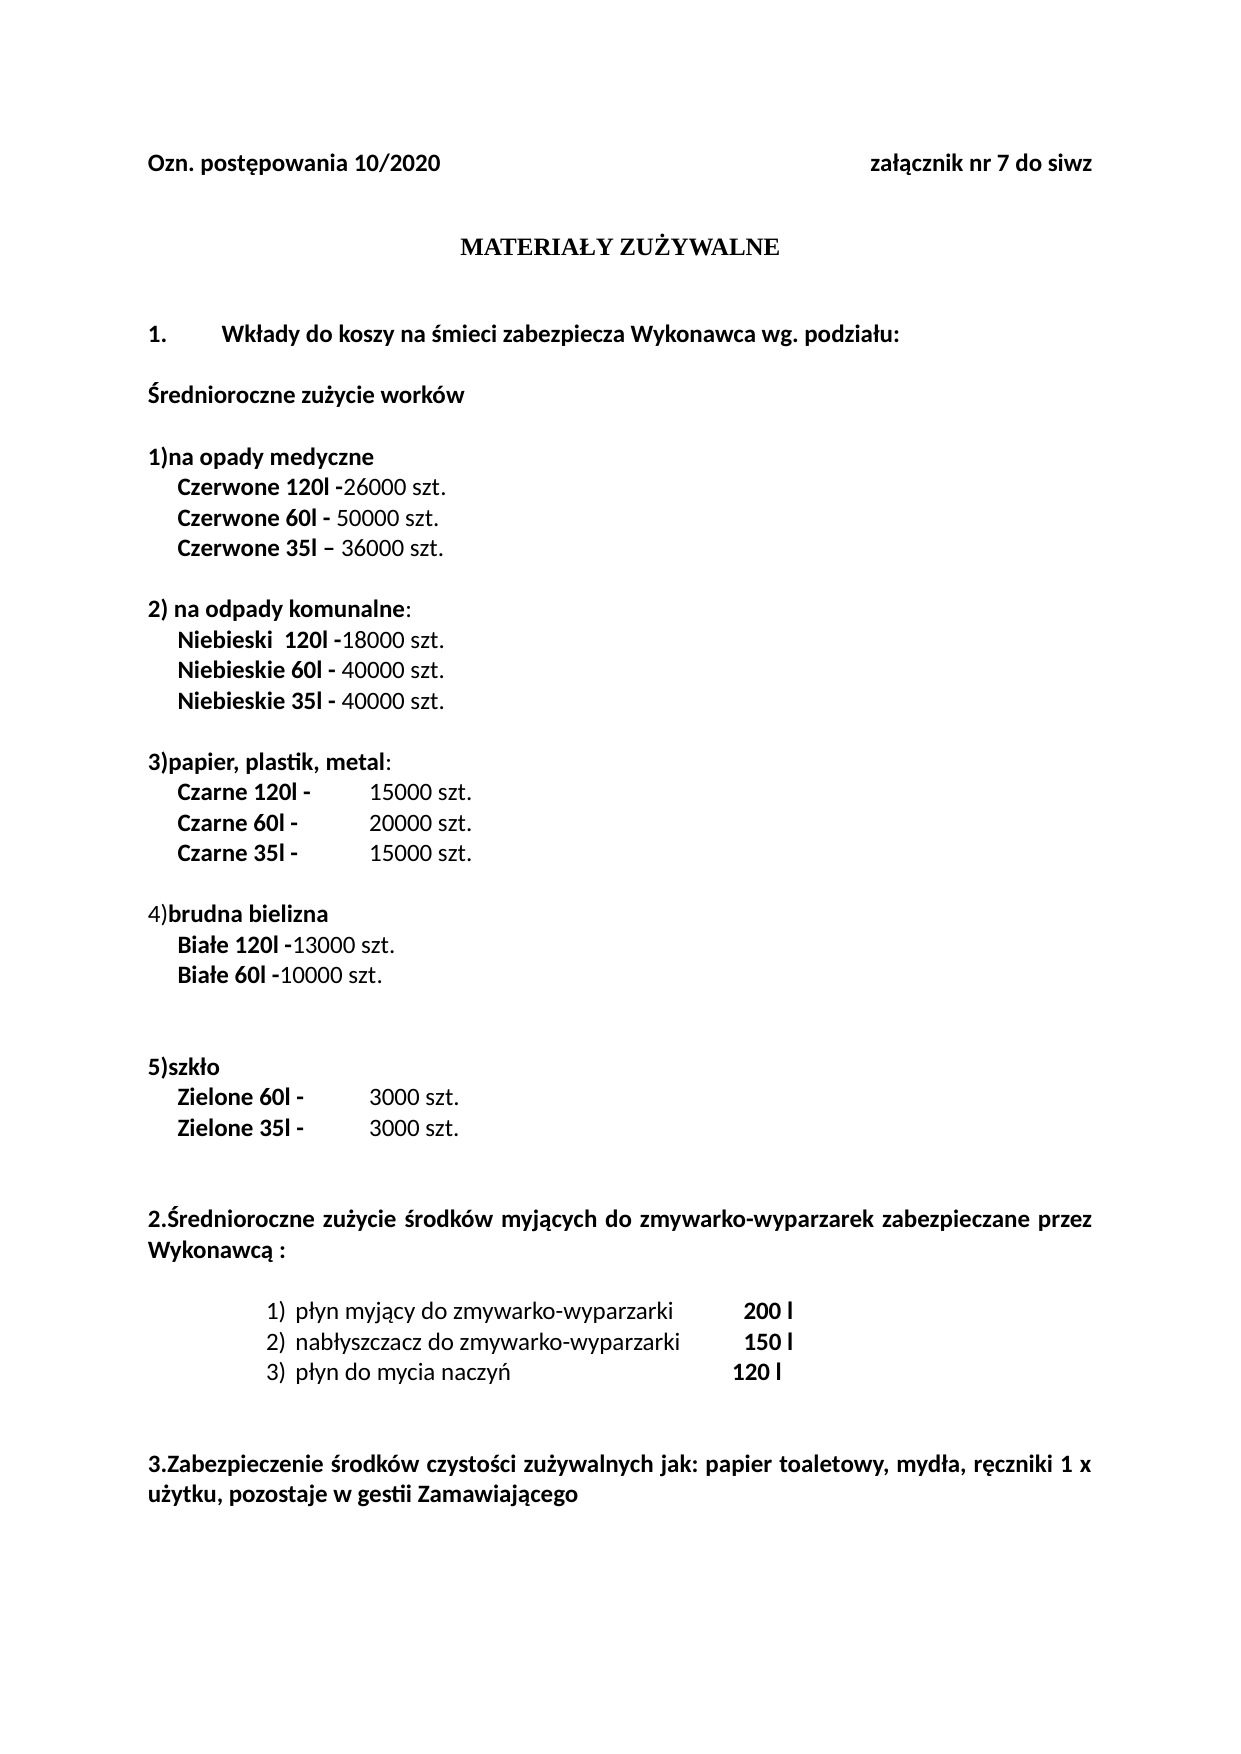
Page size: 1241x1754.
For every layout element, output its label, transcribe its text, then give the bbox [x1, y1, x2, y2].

text 2) na odpady komunalne: [148, 593, 1093, 624]
text Białe 120l -13000 szt. [177, 929, 1093, 959]
text MATERIAŁY ZUŻYWALNE [148, 232, 1093, 261]
text Czerwone 35l – 36000 szt. [177, 532, 1093, 563]
subtitle Ozn. postępowania 10/2020 załącznik nr 7 do siwz [148, 148, 1093, 178]
text 3.Zabezpieczenie środków czystości zużywalnych jak: papier toaletowy, mydła, ręczniki 1 x użytku, pozostaje w gestii Zamawiającego [148, 1448, 1093, 1509]
text Czarne 120l - 15000 szt. [177, 776, 1093, 807]
text 5)szkło [148, 1051, 1093, 1082]
text 4)brudna bielizna [148, 898, 1093, 929]
text Czarne 60l - 20000 szt. [177, 807, 1093, 837]
text Czerwone 120l -26000 szt. [177, 471, 1093, 502]
text Średnioroczne zużycie worków [148, 379, 1093, 410]
list Wkłady do koszy na śmieci zabezpiecza Wykonawca wg. podziału: [148, 318, 1093, 349]
list płyn myjący do zmywarko-wyparzarki 200 l [266, 1295, 1093, 1326]
text Zielone 60l - 3000 szt. [177, 1082, 1093, 1112]
text Białe 60l -10000 szt. [177, 959, 1093, 990]
text 1)na opady medyczne [148, 441, 1093, 471]
text 3)papier, plastik, metal: [148, 746, 1093, 776]
list nabłyszczacz do zmywarko-wyparzarki 150 l [266, 1326, 1093, 1356]
text Zielone 35l - 3000 szt. [177, 1112, 1093, 1143]
text Niebieskie 60l - 40000 szt. [177, 654, 1093, 685]
text Czerwone 60l - 50000 szt. [177, 502, 1093, 532]
list płyn do mycia naczyń 120 l [266, 1356, 1093, 1387]
text Niebieski 120l -18000 szt. [177, 624, 1093, 654]
text Czarne 35l - 15000 szt. [177, 837, 1093, 868]
text Niebieskie 35l - 40000 szt. [177, 685, 1093, 715]
text 2.Średnioroczne zużycie środków myjących do zmywarko-wyparzarek zabezpieczane przez Wykonawcą : [148, 1204, 1093, 1265]
